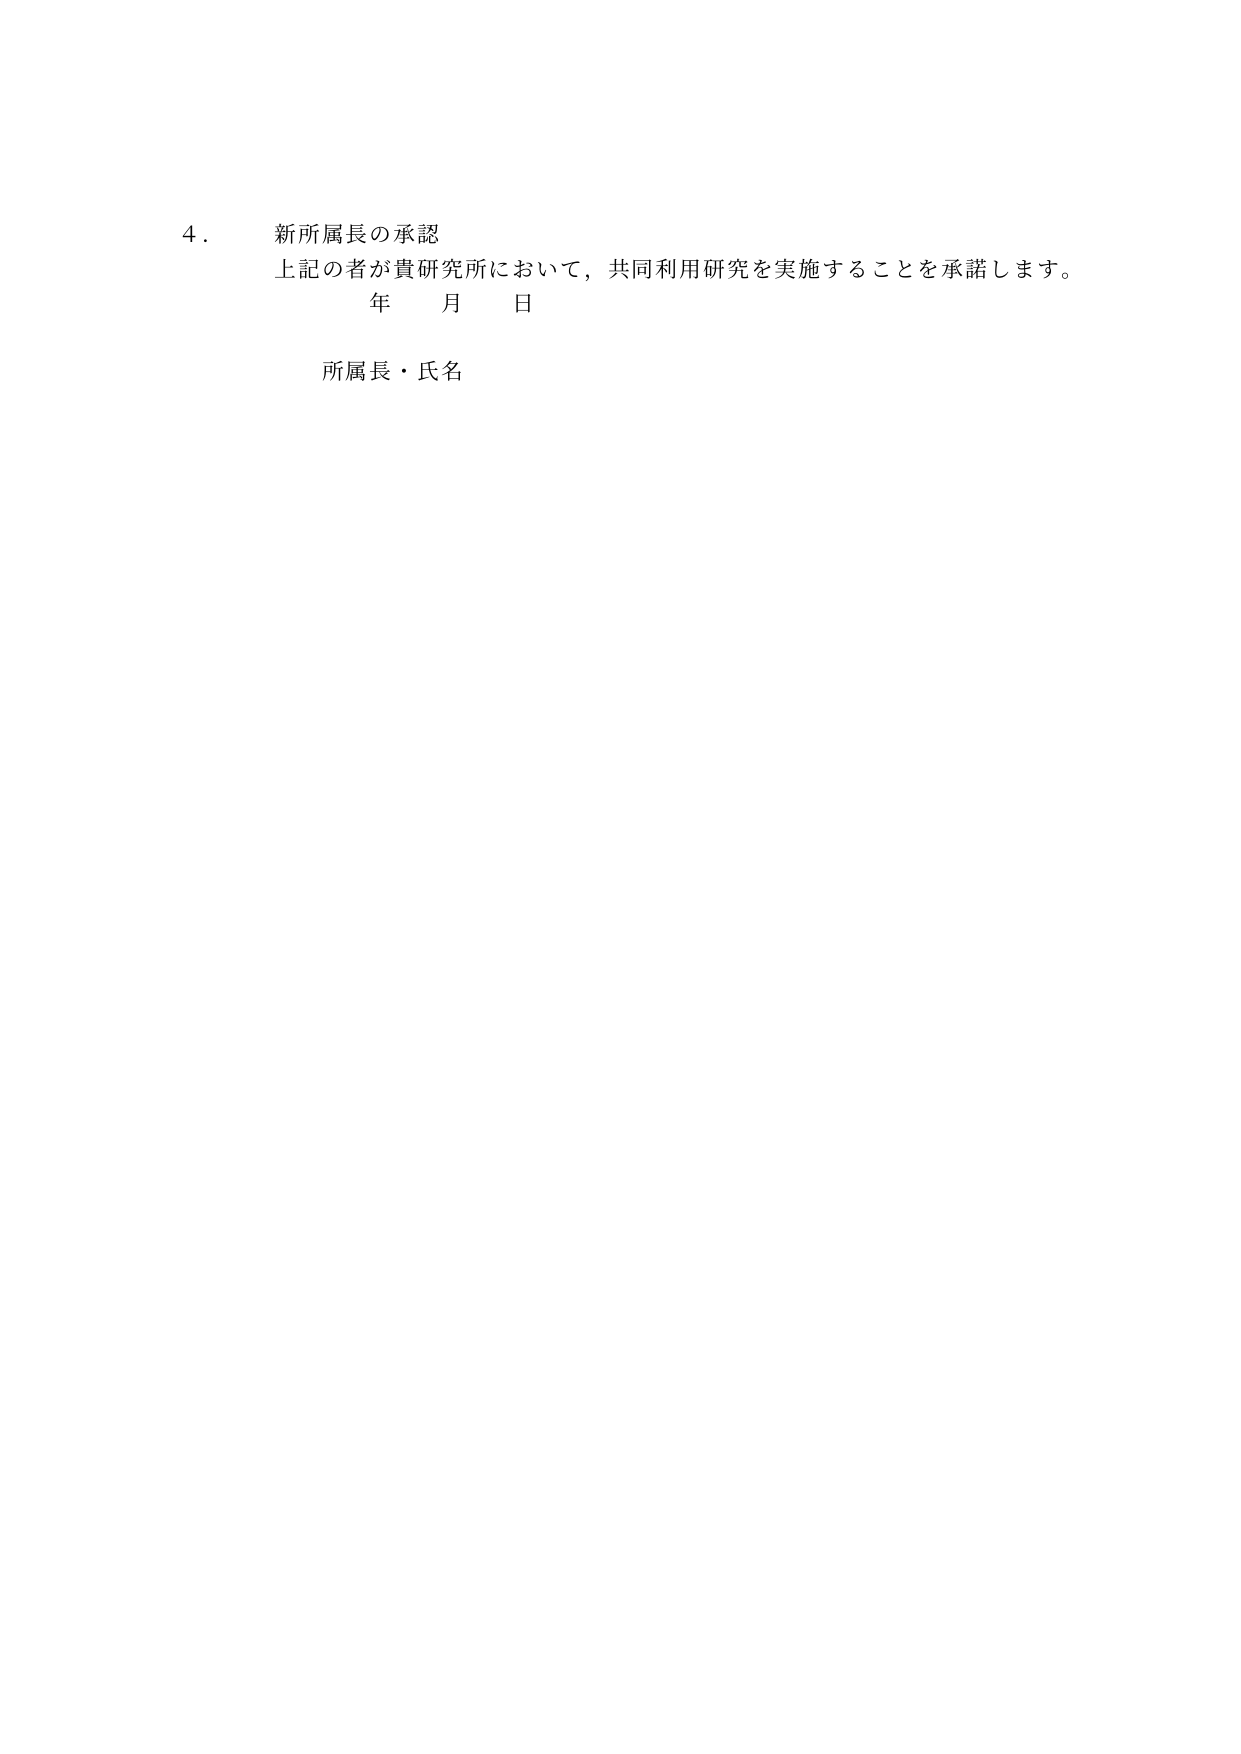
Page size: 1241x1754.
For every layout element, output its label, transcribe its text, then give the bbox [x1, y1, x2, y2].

text 所属長・氏名 [254, 353, 1061, 387]
text 上記の者が貴研究所において，共同利用研究を実施することを承諾します。 [254, 250, 1061, 284]
list 新所属長の承認 [179, 216, 1061, 250]
text 年 月 日 [254, 284, 1061, 319]
